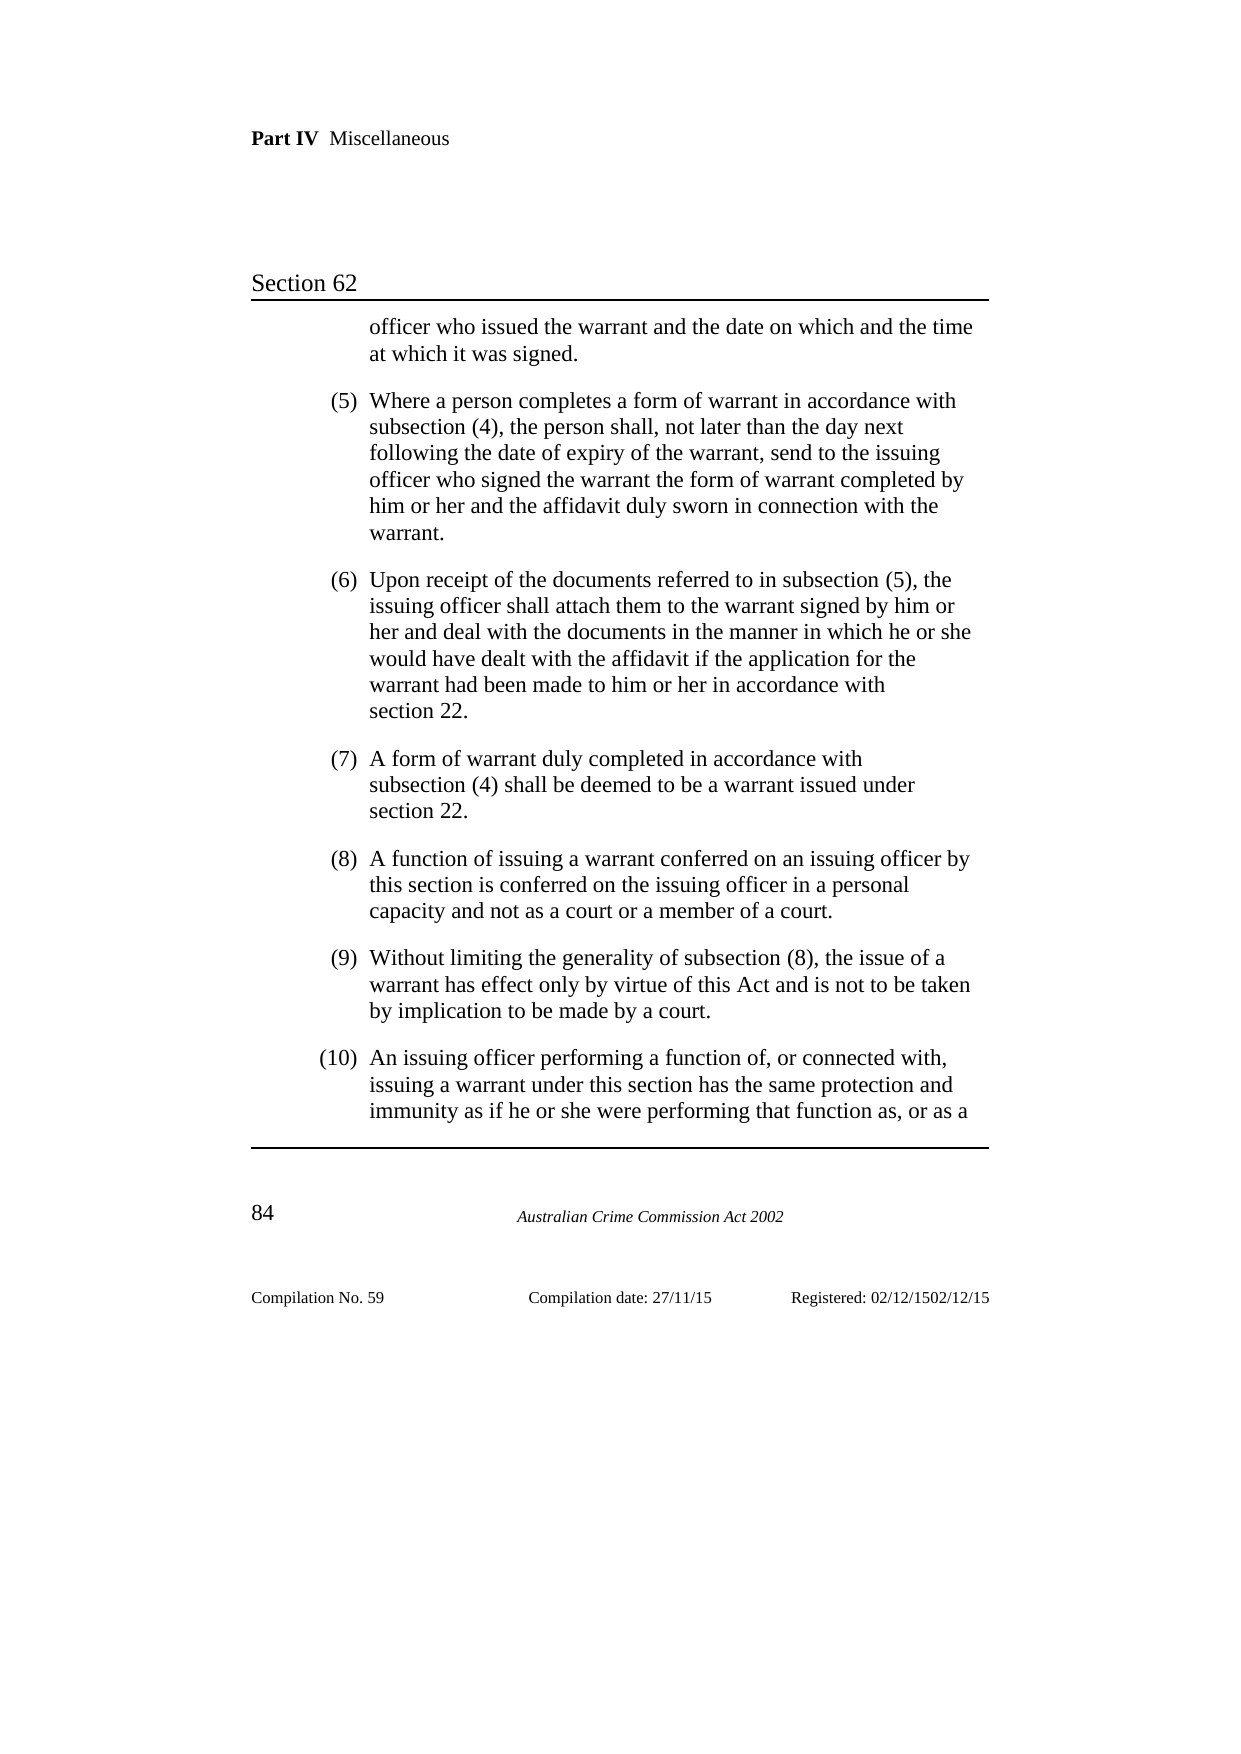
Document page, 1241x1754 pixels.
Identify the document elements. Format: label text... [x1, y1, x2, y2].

text (10) An issuing officer performing a function of, or connected with, issuing a warrant under this section has the same protection and immunity as if he or she were performing that function as, or as a member of, a court (being the court of which the issuing officer is a member). [251, 1044, 989, 1123]
text (8) A function of issuing a warrant conferred on an issuing officer by this section is conferred on the issuing officer in a personal capacity and not as a court or a member of a court. [251, 844, 989, 924]
text (6) Upon receipt of the documents referred to in subsection (5), the issuing officer shall attach them to the warrant signed by him or her and deal with the documents in the manner in which he or she would have dealt with the affidavit if the application for the warrant had been made to him or her in accordance with section 22. [251, 566, 989, 724]
text (9) Without limiting the generality of subsection (8), the issue of a warrant has effect only by virtue of this Act and is not to be taken by implication to be made by a court. [251, 944, 989, 1023]
text (4) Where a warrant is issued under section 22 upon an application made by telephone, a member of the staff of the ACC or a member of the Australian Federal Police or of the Police Force of a State may complete a form of warrant in the terms indicated by the issuing officer under subsection (3) and, where a form of warrant is so completed, he or she shall write on it the name of the issuing officer who issued the warrant and the date on which and the time at which it was signed. [251, 313, 989, 366]
text (7) A form of warrant duly completed in accordance with subsection (4) shall be deemed to be a warrant issued under section 22. [251, 745, 989, 824]
text (5) Where a person completes a form of warrant in accordance with subsection (4), the person shall, not later than the day next following the date of expiry of the warrant, send to the issuing officer who signed the warrant the form of warrant completed by him or her and the affidavit duly sworn in connection with the warrant. [251, 387, 989, 545]
